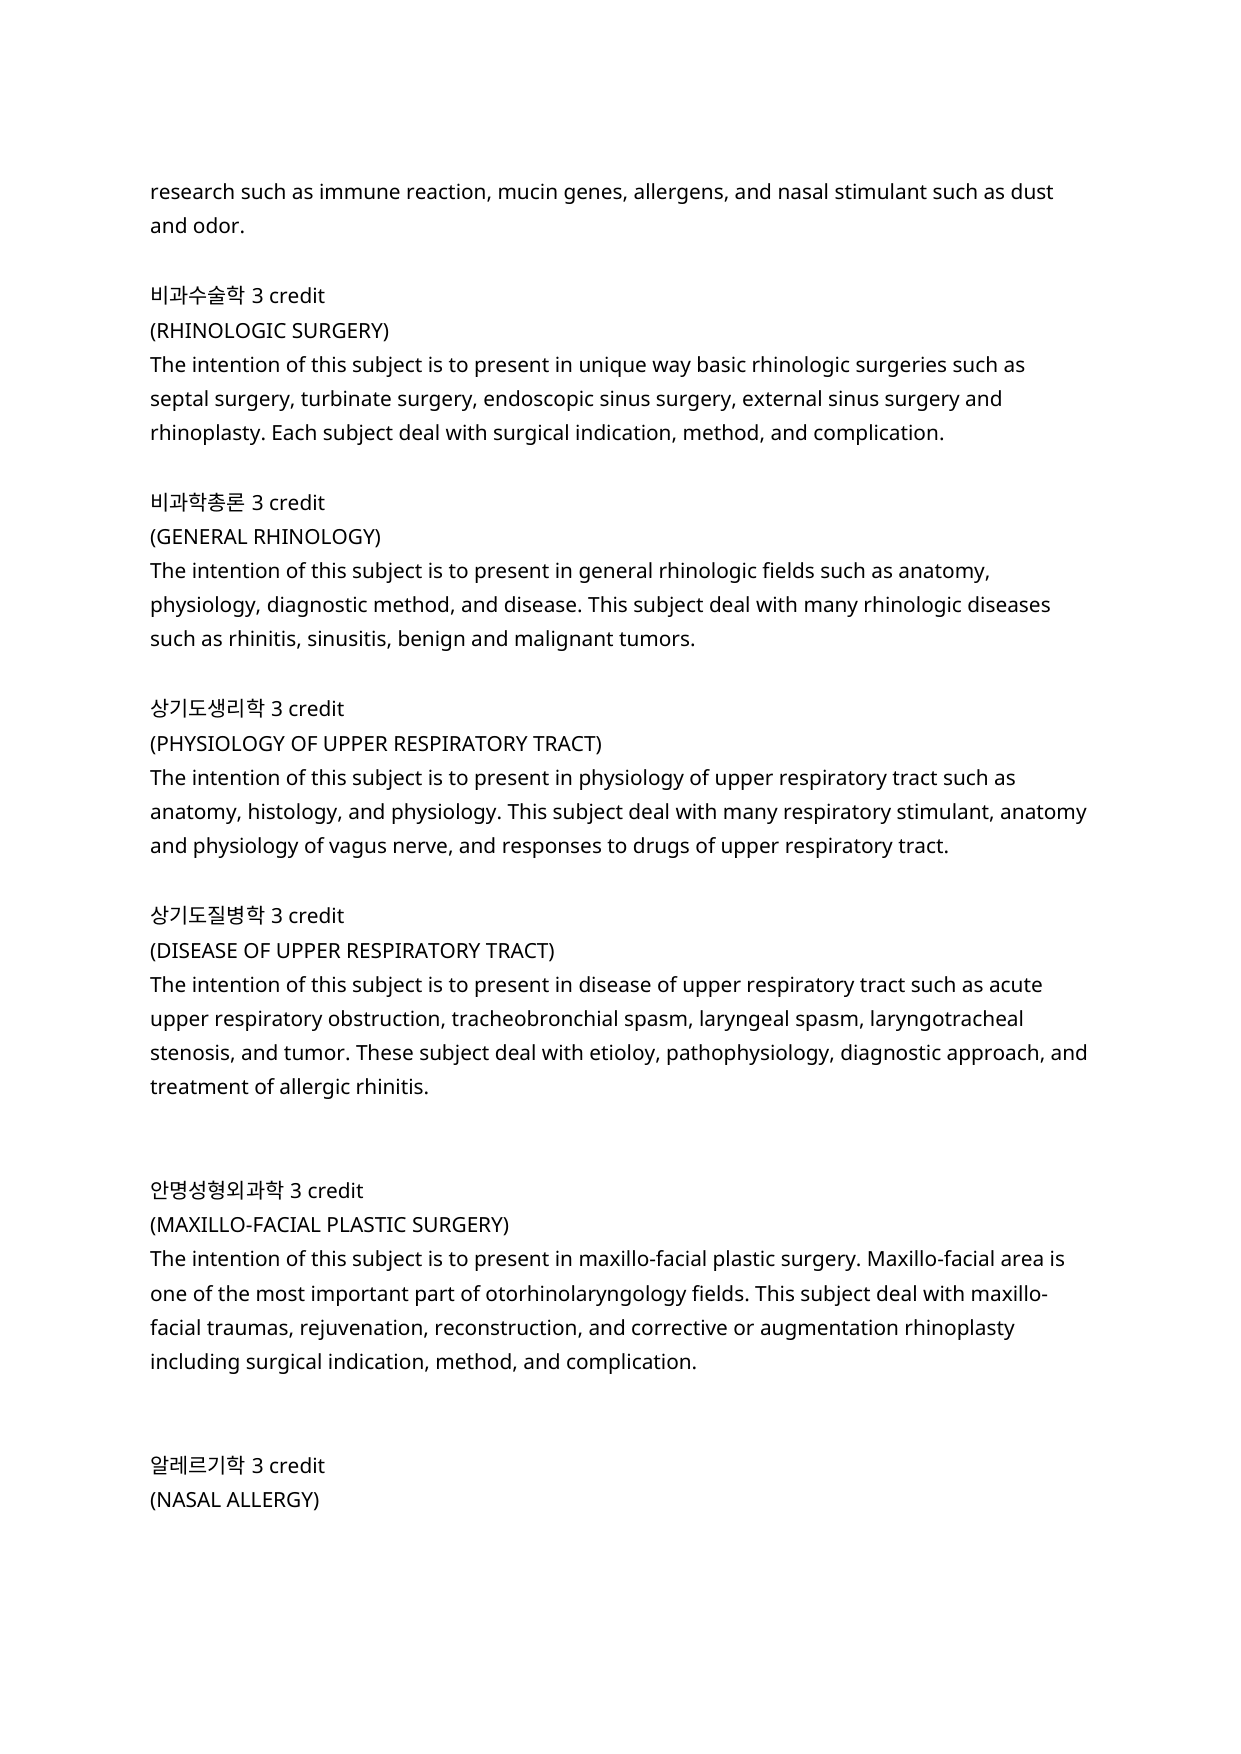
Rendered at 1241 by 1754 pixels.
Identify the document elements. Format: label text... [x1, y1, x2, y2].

text (PHYSIOLOGY OF UPPER RESPIRATORY TRACT) [150, 729, 1090, 757]
text The intention of this subject is to present in maxillo-facial plastic surgery. Maxillo-facial area is one of the most important part of otorhinolaryngology fields. This subject deal with maxillo-facial traumas, rejuvenation, reconstruction, and corrective or augmentation rhinoplasty including surgical indication, method, and complication. [150, 1244, 1090, 1375]
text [150, 177, 1090, 240]
text The intention of this subject is to present in general rhinologic fields such as anatomy, physiology, diagnostic method, and disease. This subject deal with many rhinologic diseases such as rhinitis, sinusitis, benign and malignant tumors. [150, 556, 1090, 653]
text (RHINOLOGIC SURGERY) [150, 316, 1090, 344]
text The intention of this subject is to present in physiology of upper respiratory tract such as anatomy, histology, and physiology. This subject deal with many respiratory stimulant, anatomy and physiology of vagus nerve, and responses to drugs of upper respiratory tract. [150, 763, 1090, 860]
text (DISEASE OF UPPER RESPIRATORY TRACT) [150, 936, 1090, 964]
text The intention of this subject is to present in unique way basic rhinologic surgeries such as septal surgery, turbinate surgery, endoscopic sinus surgery, external sinus surgery and rhinoplasty. Each subject deal with surgical indication, method, and complication. [150, 350, 1090, 446]
text (MAXILLO-FACIAL PLASTIC SURGERY) [150, 1211, 1090, 1239]
text (GENERAL RHINOLOGY) [150, 522, 1090, 551]
text 상기도생리학 3 credit [150, 693, 1090, 723]
text The intention of this subject is to present in disease of upper respiratory tract such as acute upper respiratory obstruction, tracheobronchial spasm, laryngeal spasm, laryngotracheal stenosis, and tumor. These subject deal with etioloy, pathophysiology, diagnostic approach, and treatment of allergic rhinitis. [150, 970, 1090, 1100]
text (NASAL ALLERGY) [150, 1485, 1090, 1514]
text 비과학총론 3 credit [150, 486, 1090, 516]
text 안명성형외과학 3 credit [150, 1174, 1090, 1204]
text 상기도질병학 3 credit [150, 899, 1090, 930]
text 비과수술학 3 credit [150, 279, 1090, 310]
text 알레르기학 3 credit [150, 1449, 1090, 1479]
